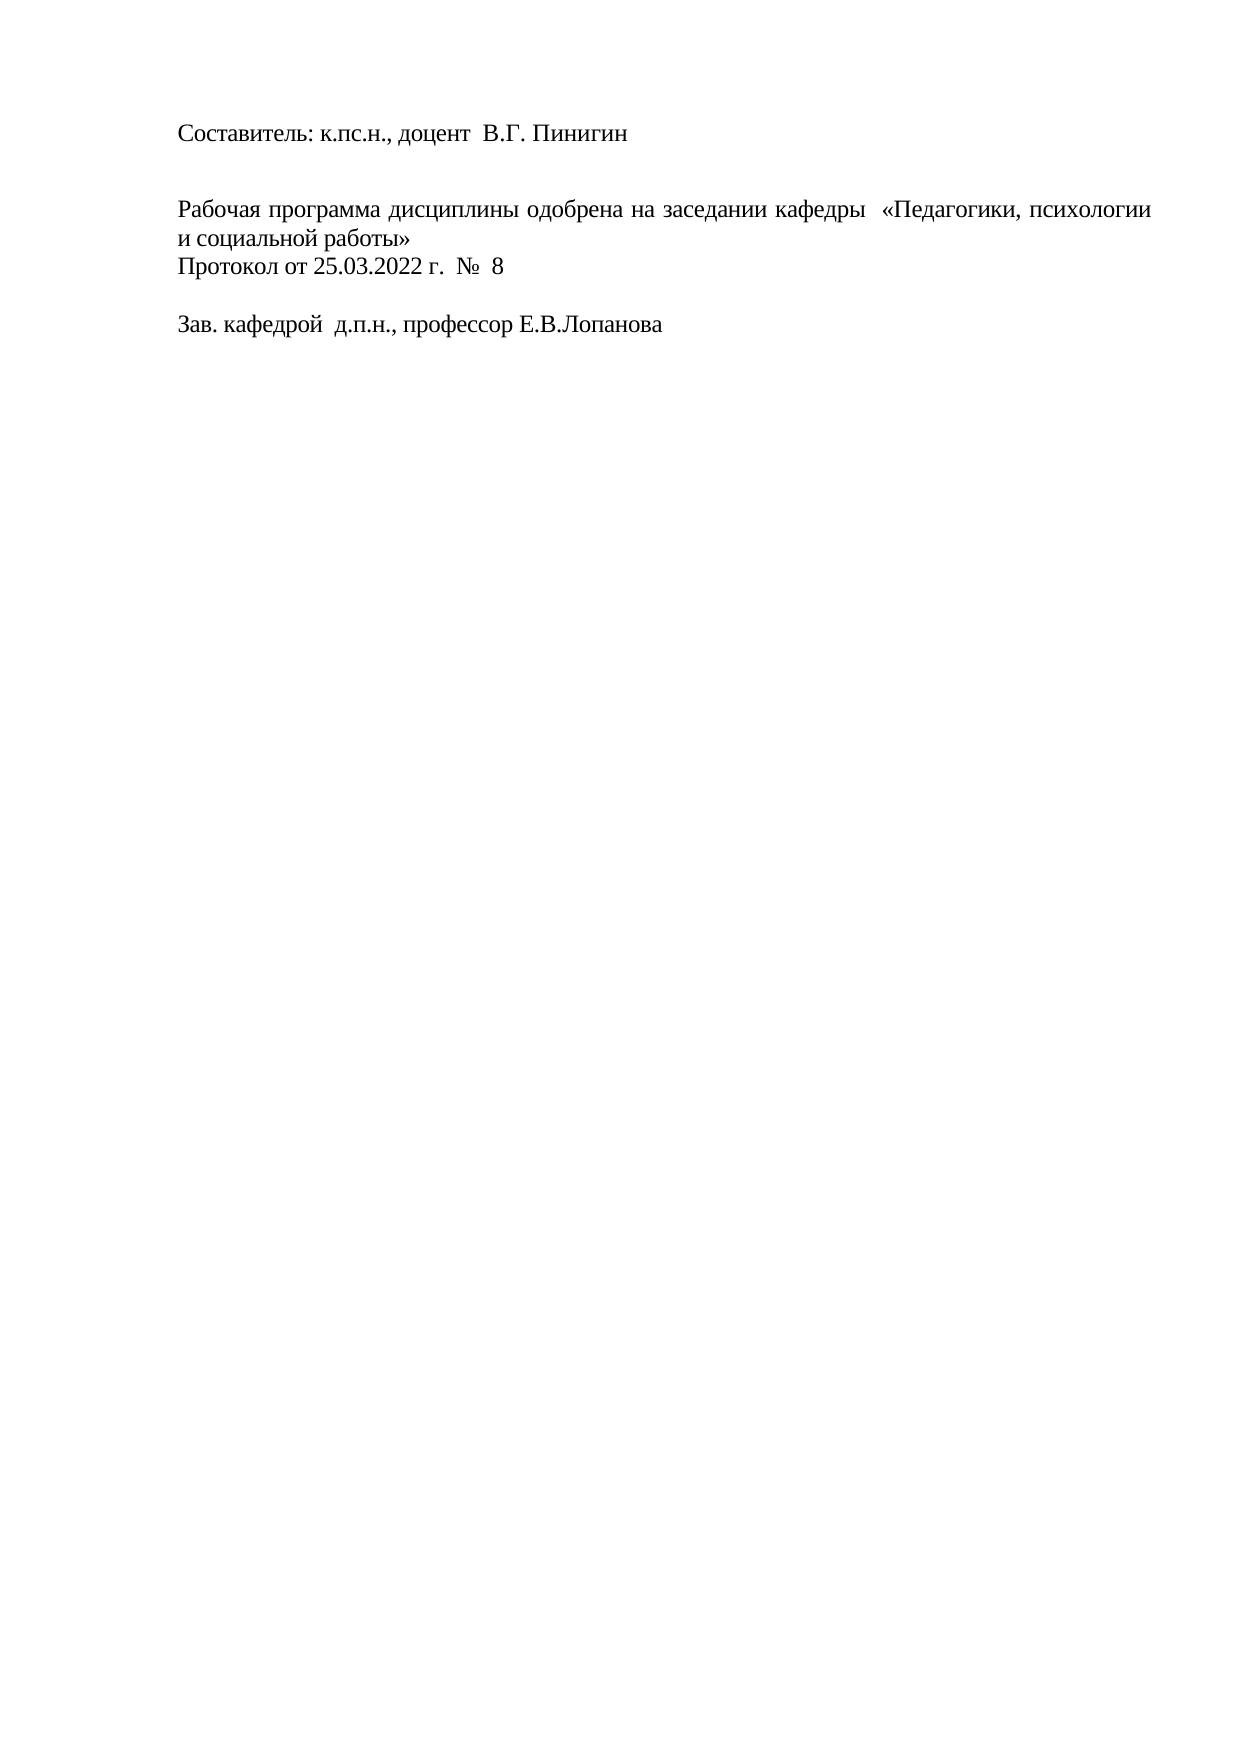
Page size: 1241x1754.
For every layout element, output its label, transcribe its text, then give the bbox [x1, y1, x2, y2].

text Протокол от 25.03.2022 г. № 8 [177, 251, 1152, 280]
text Рабочая программа дисциплины одобрена на заседании кафедры «Педагогики, психологии и социальной работы» [177, 194, 1152, 251]
text Зав. кафедрой д.п.н., профессор Е.В.Лопанова [177, 309, 1152, 338]
text Составитель: к.пс.н., доцент В.Г. Пинигин [177, 118, 1152, 147]
